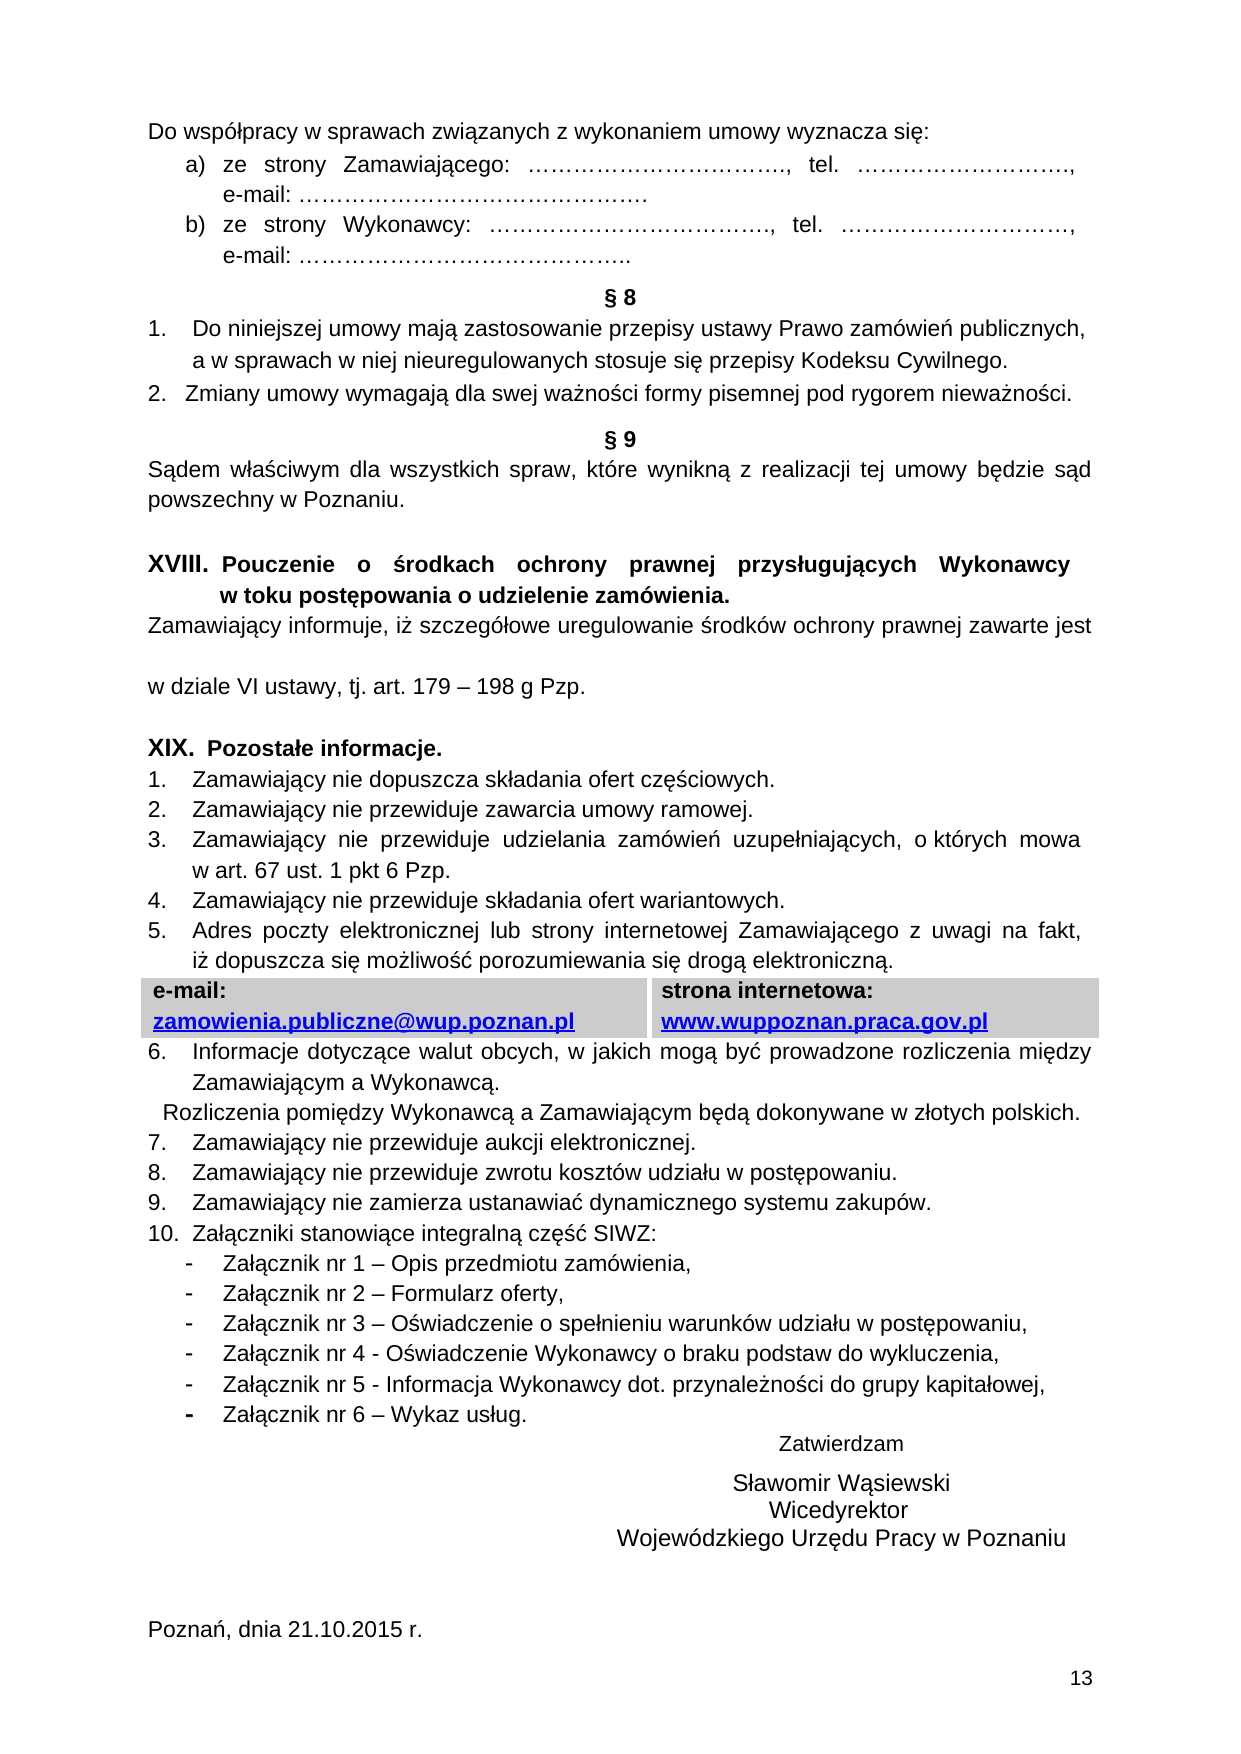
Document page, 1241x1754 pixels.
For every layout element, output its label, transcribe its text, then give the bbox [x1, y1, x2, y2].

list Załączniki stanowiące integralną część SIWZ: [148, 1219, 1092, 1246]
list Zamawiający nie przewiduje zawarcia umowy ramowej. [148, 796, 1092, 823]
text Sądem właściwym dla wszystkich spraw, które wynikną z realizacji tej umowy będzie sąd powszechny w Poznaniu. [148, 456, 1092, 513]
list Załącznik nr 3 – Oświadczenie o spełnieniu warunków udziału w postępowaniu, [185, 1310, 1092, 1337]
text Rozliczenia pomiędzy Wykonawcą a Zamawiającym będą dokonywane w złotych polskich. [148, 1099, 1092, 1125]
list Załącznik nr 5 - Informacja Wykonawcy dot. przynależności do grupy kapitałowej, [185, 1371, 1092, 1397]
list Zmiany umowy wymagają dla swej ważności formy pisemnej pod rygorem nieważności. [148, 380, 1092, 407]
text Zatwierdzam [516, 1431, 1092, 1456]
list Pouczenie o środkach ochrony prawnej przysługujących Wykonawcy w toku postępowania o udzielenie zamówienia. [148, 549, 1092, 608]
list Zamawiający nie przewiduje aukcji elektronicznej. [148, 1129, 1092, 1155]
list Zamawiający nie przewiduje składania ofert wariantowych. [148, 887, 1092, 913]
list Załącznik nr 2 – Formularz oferty, [185, 1280, 1092, 1306]
text § 8 [148, 284, 1092, 311]
text Do współpracy w sprawach związanych z wykonaniem umowy wyznacza się: [148, 118, 1092, 144]
text Wicedyrektor Wojewódzkiego Urzędu Pracy w Poznaniu [148, 1496, 1092, 1552]
list Załącznik nr 6 – Wykaz usług. [185, 1401, 1092, 1427]
list Zamawiający nie zamierza ustanawiać dynamicznego systemu zakupów. [148, 1189, 1092, 1216]
list Załącznik nr 1 – Opis przedmiotu zamówienia, [185, 1250, 1092, 1276]
list ze strony Zamawiającego: ……………………………., tel. ………………………., e-mail: ………………………………………. [185, 151, 1092, 208]
list ze strony Wykonawcy: ………………………………., tel. …………………………, e-mail: …………………………………….. [185, 211, 1092, 268]
list Pozostałe informacje. [148, 733, 1092, 762]
list Do niniejszej umowy mają zastosowanie przepisy ustawy Prawo zamówień publicznych, a w sprawach w niej nieuregulowanych stosuje się przepisy Kodeksu Cywilnego. [148, 314, 1092, 374]
list Zamawiający nie przewiduje zwrotu kosztów udziału w postępowaniu. [148, 1159, 1092, 1186]
text Sławomir Wąsiewski [546, 1469, 1092, 1496]
text Poznań, dnia 21.10.2015 r. [148, 1616, 1092, 1642]
text Zamawiający informuje, iż szczegółowe uregulowanie środków ochrony prawnej zawarte jest w dziale VI ustawy, tj. art. 179 – 198 g Pzp. [148, 612, 1092, 699]
list Zamawiający nie przewiduje udzielania zamówień uzupełniających, o których mowa w art. 67 ust. 1 pkt 6 Pzp. [148, 826, 1092, 883]
table_header e-mail: zamowienia.publiczne@wup.poznan.pl [141, 978, 647, 1038]
text § 9 [148, 426, 1092, 452]
list Adres poczty elektronicznej lub strony internetowej Zamawiającego z uwagi na fakt, iż dopuszcza się możliwość porozumiewania się drogą elektroniczną. [148, 917, 1092, 974]
list Załącznik nr 4 - Oświadczenie Wykonawcy o braku podstaw do wykluczenia, [185, 1340, 1092, 1367]
list Informacje dotyczące walut obcych, w jakich mogą być prowadzone rozliczenia między Zamawiającym a Wykonawcą. [148, 1038, 1092, 1095]
list Zamawiający nie dopuszcza składania ofert częściowych. [148, 766, 1092, 792]
table_header strona internetowa: www.wuppoznan.praca.gov.pl [652, 978, 1099, 1038]
